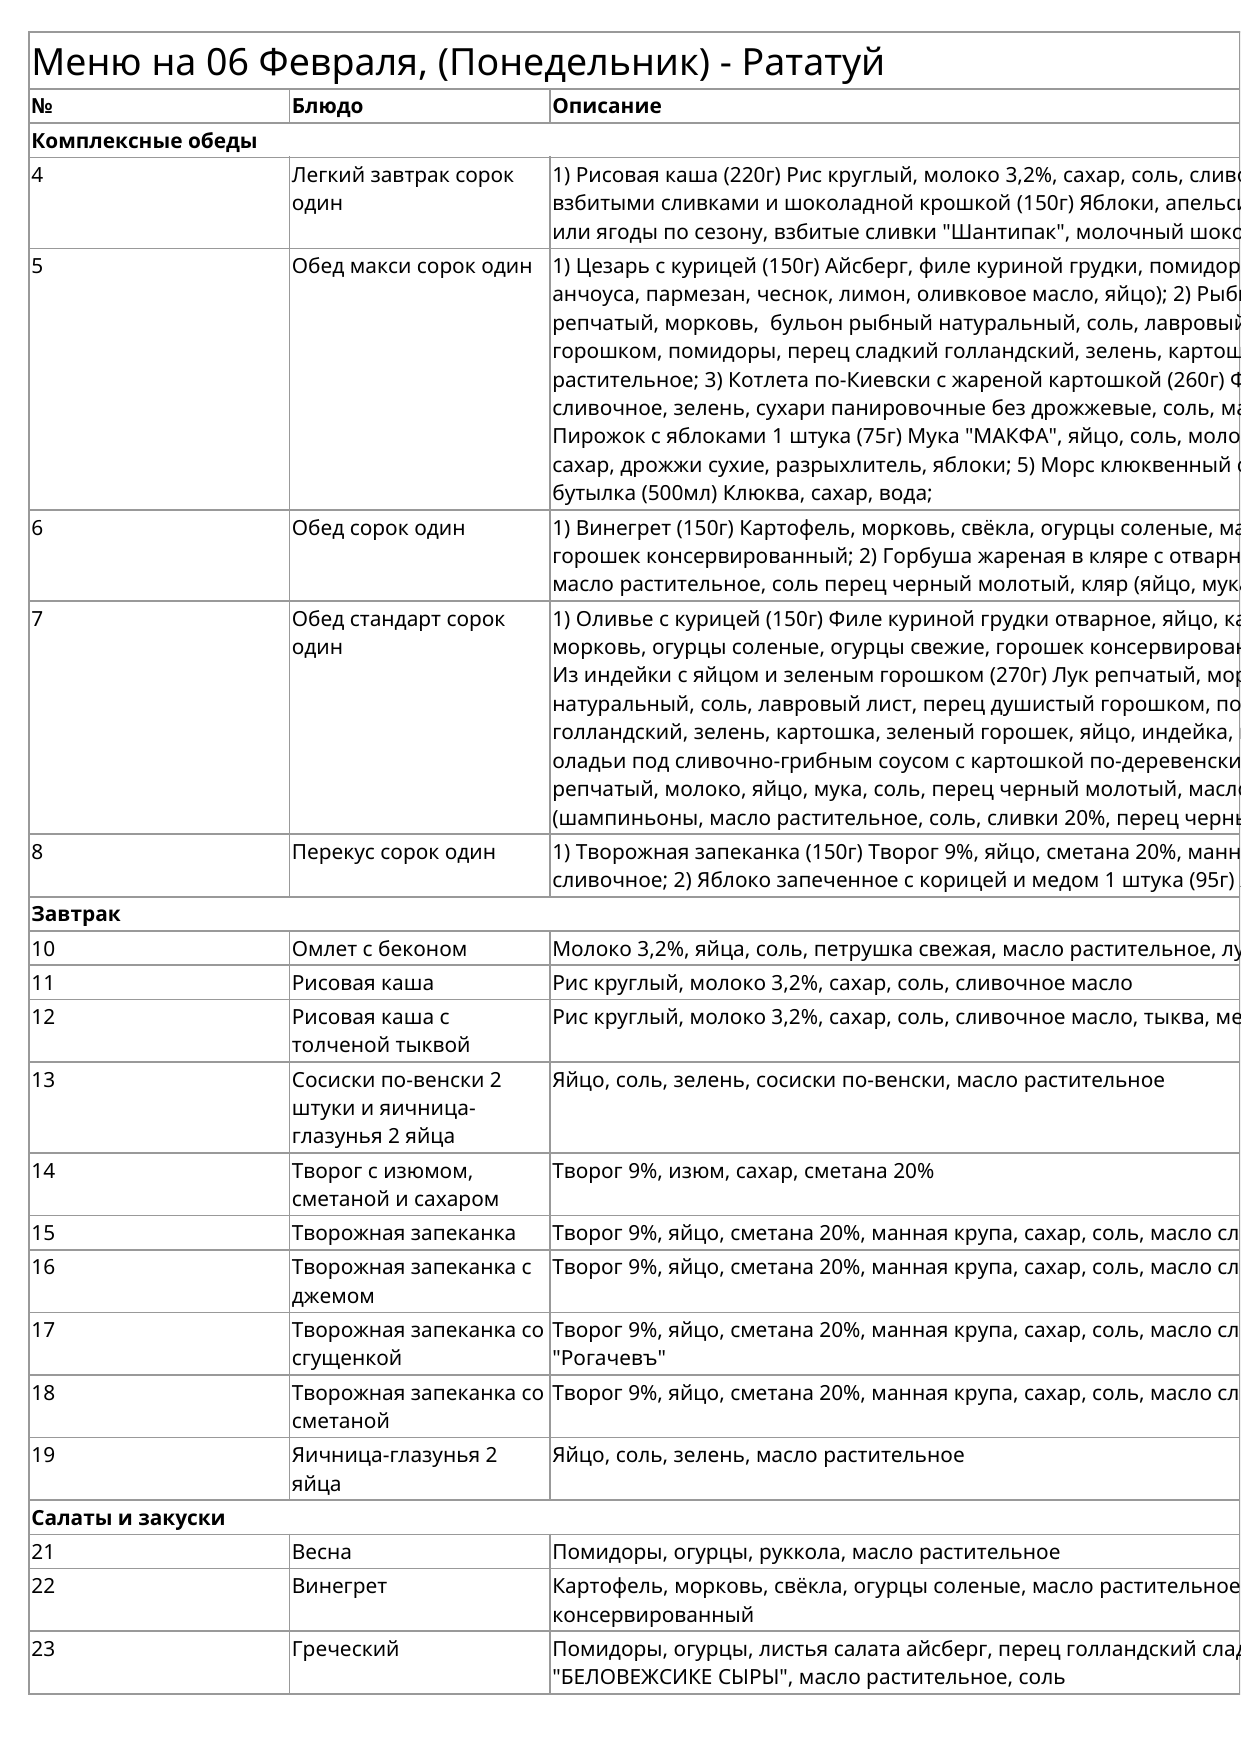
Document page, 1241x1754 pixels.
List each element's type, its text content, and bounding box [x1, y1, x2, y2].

table_cell 10 [30, 932, 289, 964]
table_cell 1) Цезарь с курицей (150г) Айсберг, филе куриной грудки, помидоры черри, гренки, сыр, соус (филе анчоуса, пармезан, чеснок, лимон, оливковое масло, яйцо); 2) Рыбный с горбушей (270г) Лук репчатый, морковь, бульон рыбный натуральный, соль, лавровый лист, перец душистый горошком, помидоры, перец сладкий голландский, зелень, картошка, пшено, филе горбуши, масло растительное; 3) Котлета по-Киевски с жареной картошкой (260г) Филе куриной грудки, масло сливочное, зелень, сухари панировочные без дрожжевые, соль, масло растительное, картофель; 4) Пирожок с яблоками 1 штука (75г) Мука "МАКФА", яйцо, соль, молоко 3,2%, масло растительное, сахар, дрожжи сухие, разрыхлитель, яблоки; 5) Морс клюквенный собственного производства 1 бутылка (500мл) Клюква, сахар, вода; [551, 249, 1239, 509]
table_cell Обед сорок один [290, 511, 549, 600]
table_cell Сосиски по-венски 2 штуки и яичница-глазунья 2 яйца [290, 1063, 549, 1152]
table_cell Картофель, морковь, свёкла, огурцы соленые, масло растительное, укроп, горошек консервированный [551, 1569, 1239, 1630]
table_cell Молоко 3,2%, яйца, соль, петрушка свежая, масло растительное, лук репчатый, бекон [551, 932, 1239, 964]
table_cell Творог 9%, яйцо, сметана 20%, манная крупа, сахар, соль, масло сливочное, джем [551, 1251, 1239, 1311]
table_cell Обед стандарт сорок один [290, 602, 549, 833]
table_cell Завтрак [30, 898, 1239, 930]
table_cell Обед макси сорок один [290, 249, 549, 509]
table_cell Помидоры, огурцы, руккола, масло растительное [551, 1535, 1239, 1568]
table_cell 1) Винегрет (150г) Картофель, морковь, свёкла, огурцы соленые, масло растительное, укроп, горошек консервированный; 2) Горбуша жареная в кляре с отварным рисом (270г) Филе горбуши, масло растительное, соль перец черный молотый, кляр (яйцо, мука "МАКФА"), отварной рис; [551, 511, 1239, 600]
table_cell Творожная запеканка с джемом [290, 1251, 549, 1311]
table_cell 12 [30, 1000, 289, 1061]
table_cell Яичница-глазунья 2 яйца [290, 1438, 549, 1499]
table_cell Творожная запеканка [290, 1216, 549, 1249]
table_cell Творог с изюмом, сметаной и сахаром [290, 1154, 549, 1215]
table_cell Творог 9%, яйцо, сметана 20%, манная крупа, сахар, соль, масло сливочное, сгущенное молоко "Рогачевъ" [551, 1313, 1239, 1374]
table_cell 21 [30, 1535, 289, 1568]
table_cell 13 [30, 1063, 289, 1152]
table_cell 19 [30, 1438, 289, 1499]
table_cell 1) Творожная запеканка (150г) Творог 9%, яйцо, сметана 20%, манная крупа, сахар, соль, масло сливочное; 2) Яблоко запеченное с корицей и медом 1 штука (95г) Яблоко, корица, мед; [551, 835, 1239, 896]
table_cell Яйцо, соль, зелень, сосиски по-венски, масло растительное [551, 1063, 1239, 1152]
table_cell Винегрет [290, 1569, 549, 1630]
table_cell Творог 9%, изюм, сахар, сметана 20% [551, 1154, 1239, 1215]
table_cell 1) Рисовая каша (220г) Рис круглый, молоко 3,2%, сахар, соль, сливочное масло; 2) фруктовый со взбитыми сливками и шоколадной крошкой (150г) Яблоки, апельсины, киви, грейпфрут и фрукты или ягоды по сезону, взбитые сливки "Шантипак", молочный шоколад (крошка); [551, 158, 1239, 247]
table_cell Перекус сорок один [290, 835, 549, 896]
table_cell 16 [30, 1251, 289, 1311]
table_cell Творог 9%, яйцо, сметана 20%, манная крупа, сахар, соль, масло сливочное [551, 1376, 1239, 1437]
table_cell 17 [30, 1313, 289, 1374]
table_cell 11 [30, 966, 289, 998]
table_cell Греческий [290, 1632, 549, 1693]
table_cell Творог 9%, яйцо, сметана 20%, манная крупа, сахар, соль, масло сливочное [551, 1216, 1239, 1249]
table_cell Комплексные обеды [30, 124, 1239, 156]
table_cell Описание [551, 90, 1239, 122]
table_cell Помидоры, огурцы, листья салата айсберг, перец голландский сладкий, маслины, брынза "БЕЛОВЕЖСИКЕ СЫРЫ", масло растительное, соль [551, 1632, 1239, 1693]
table_header Меню на 06 Февраля, (Понедельник) - Рататуй [30, 33, 1239, 88]
table_cell Омлет с беконом [290, 932, 549, 964]
table_cell Творожная запеканка со сметаной [290, 1376, 549, 1437]
table_cell Рис круглый, молоко 3,2%, сахар, соль, сливочное масло, тыква, мед [551, 1000, 1239, 1061]
table_cell 1) Оливье с курицей (150г) Филе куриной грудки отварное, яйцо, картофель, лук репчатый, морковь, огурцы соленые, огурцы свежие, горошек консервированный, лук репчатый, майонез; 2) Из индейки с яйцом и зеленым горошком (270г) Лук репчатый, морковь, бульон куриный натуральный, соль, лавровый лист, перец душистый горошком, помидоры, перец сладкий голландский, зелень, картошка, зеленый горошек, яйцо, индейка, масло растительное; 3) Куриные оладьи под сливочно-грибным соусом с картошкой по-деревенски (290г) Куриное филе, лук репчатый, молоко, яйцо, мука, соль, перец черный молотый, масло растительное, соус (шампиньоны, масло растительное, соль, сливки 20%, перец черный молотый), картофель; [551, 602, 1239, 833]
table_cell Легкий завтрак сорок один [290, 158, 549, 247]
table_cell 18 [30, 1376, 289, 1437]
table_cell 14 [30, 1154, 289, 1215]
table_cell Салаты и закуски [30, 1501, 1239, 1533]
table_cell Творожная запеканка со сгущенкой [290, 1313, 549, 1374]
table_cell 5 [30, 249, 289, 509]
table_cell 22 [30, 1569, 289, 1630]
table_cell 8 [30, 835, 289, 896]
table_cell Весна [290, 1535, 549, 1568]
table_cell Рисовая каша с толченой тыквой [290, 1000, 549, 1061]
table_cell Яйцо, соль, зелень, масло растительное [551, 1438, 1239, 1499]
table_cell № [30, 90, 289, 122]
table_cell 23 [30, 1632, 289, 1693]
table_cell Блюдо [290, 90, 549, 122]
table_cell 7 [30, 602, 289, 833]
table_cell Рисовая каша [290, 966, 549, 998]
table_cell 6 [30, 511, 289, 600]
table_cell 15 [30, 1216, 289, 1249]
table_cell 4 [30, 158, 289, 247]
table_cell Рис круглый, молоко 3,2%, сахар, соль, сливочное масло [551, 966, 1239, 998]
